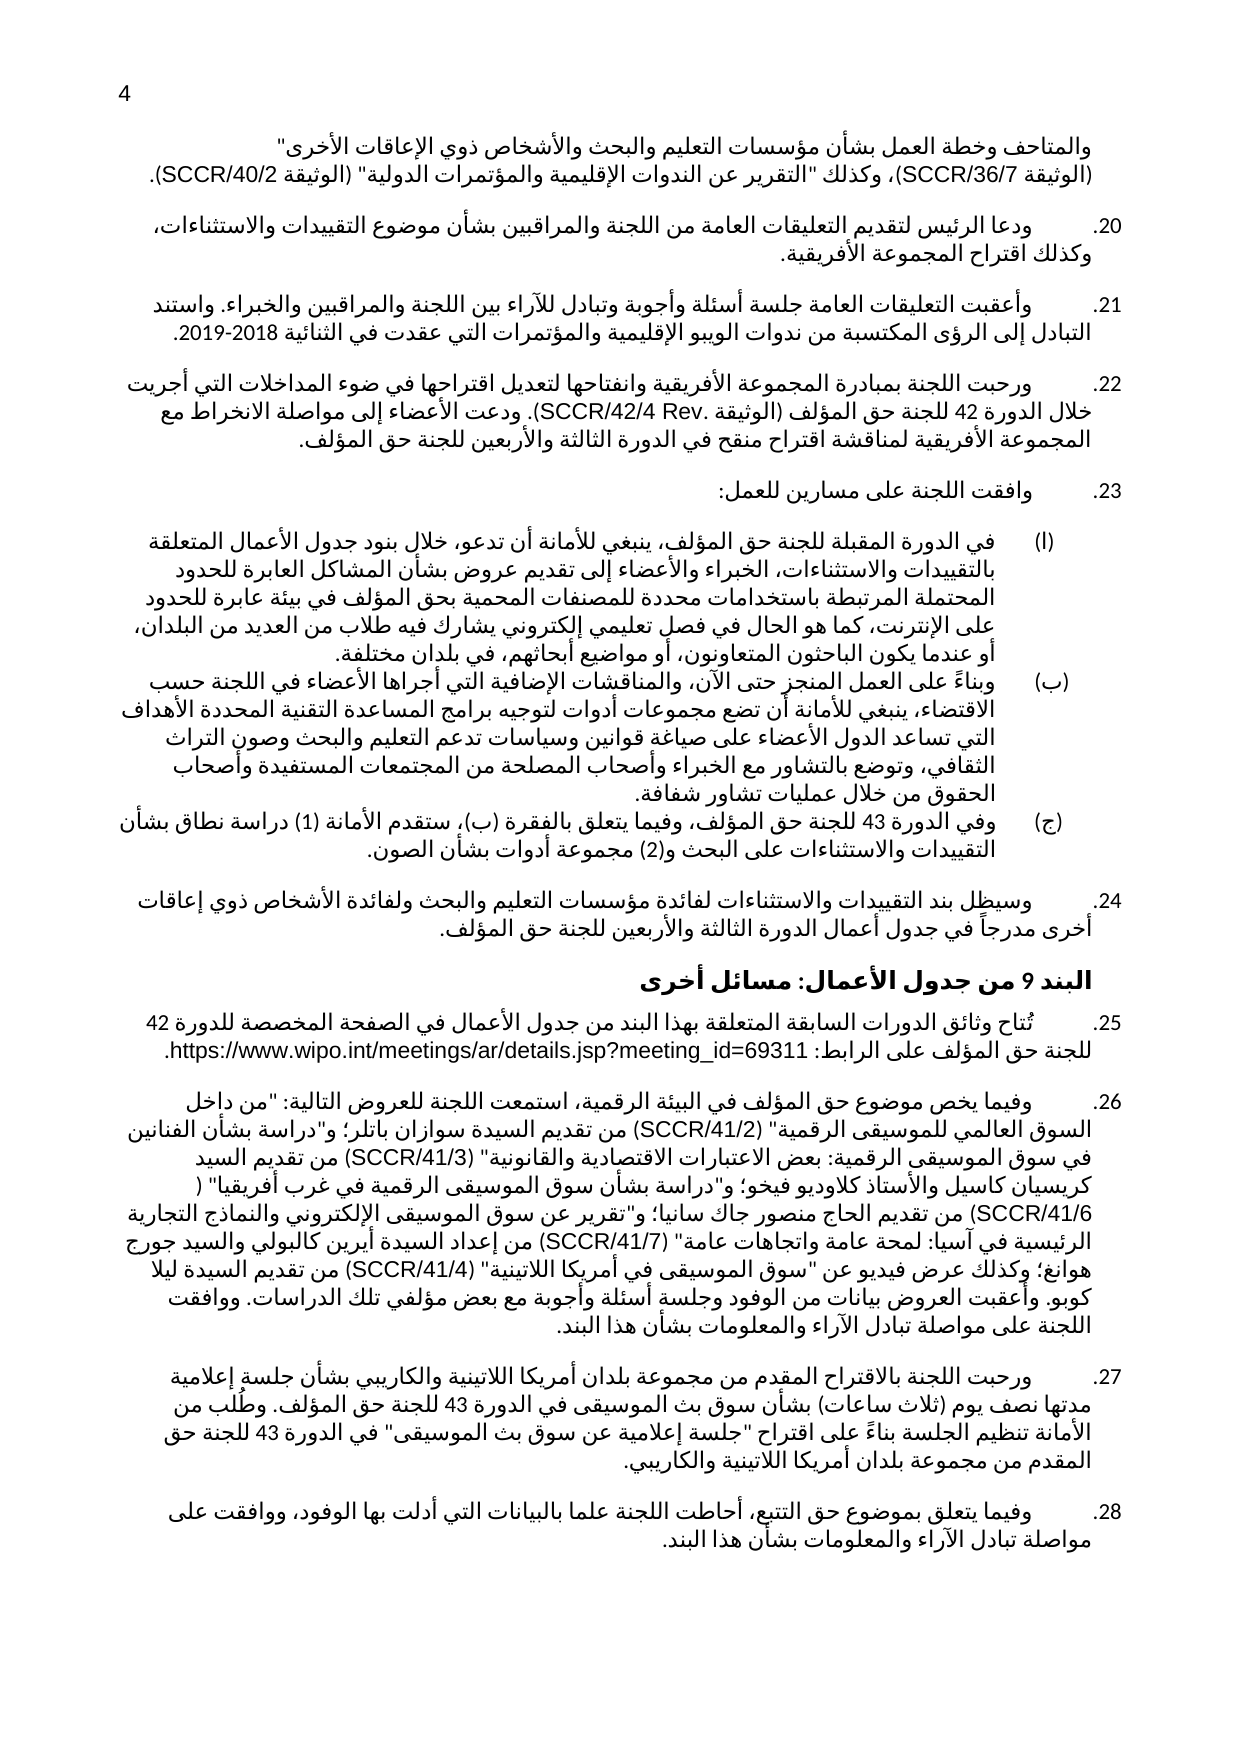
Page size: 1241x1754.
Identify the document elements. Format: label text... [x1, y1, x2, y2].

text وافقت اللجنة على مسارين للعمل: [118, 476, 1092, 504]
list وفي الدورة 43 للجنة حق المؤلف، وفيما يتعلق بالفقرة (ب)، ستقدم الأمانة (1) دراسة نطاق بشأن التقييدات والاستثناءات على البحث و(2) مجموعة أدوات بشأن الصون. [118, 807, 1034, 863]
text وأعقبت التعليقات العامة جلسة أسئلة وأجوبة وتبادل للآراء بين اللجنة والمراقبين والخبراء. واستند التبادل إلى الرؤى المكتسبة من ندوات الويبو الإقليمية والمؤتمرات التي عقدت في الثنائية 2018-2019. [118, 290, 1092, 346]
text وفيما يخص موضوع حق المؤلف في البيئة الرقمية، استمعت اللجنة للعروض التالية: "من داخل السوق العالمي للموسيقى الرقمية" (SCCR/41/2) من تقديم السيدة سوازان باتلر؛ و"دراسة بشأن الفنانين في سوق الموسيقى الرقمية: بعض الاعتبارات الاقتصادية والقانونية" (SCCR/41/3) من تقديم السيد كريسيان كاسيل والأستاذ كلاوديو فيخو؛ و"دراسة بشأن سوق الموسيقى الرقمية في غرب أفريقيا" (SCCR/41/6) من تقديم الحاج منصور جاك سانيا؛ و"تقرير عن سوق الموسيقى الإلكتروني والنماذج التجارية الرئيسية في آسيا: لمحة عامة واتجاهات عامة" (SCCR/41/7) من إعداد السيدة أيرين كالبولي والسيد جورج هوانغ؛ وكذلك عرض فيديو عن "سوق الموسيقى في أمريكا اللاتينية" (SCCR/41/4) من تقديم السيدة ليلا كوبو. وأعقبت العروض بيانات من الوفود وجلسة أسئلة وأجوبة مع بعض مؤلفي تلك الدراسات. ووافقت اللجنة على مواصلة تبادل الآراء والمعلومات بشأن هذا البند. [118, 1087, 1092, 1339]
text وفيما يتعلق بموضوع حق التتبع، أحاطت اللجنة علما بالبيانات التي أدلت بها الوفود، ووافقت على مواصلة تبادل الآراء والمعلومات بشأن هذا البند. [118, 1497, 1092, 1553]
text وسيظل بند التقييدات والاستثناءات لفائدة مؤسسات التعليم والبحث ولفائدة الأشخاص ذوي إعاقات أخرى مدرجاً في جدول أعمال الدورة الثالثة والأربعين للجنة حق المؤلف. [118, 886, 1092, 942]
list وبناءً على العمل المنجز حتى الآن، والمناقشات الإضافية التي أجراها الأعضاء في اللجنة حسب الاقتضاء، ينبغي للأمانة أن تضع مجموعات أدوات لتوجيه برامج المساعدة التقنية المحددة الأهداف التي تساعد الدول الأعضاء على صياغة قوانين وسياسات تدعم التعليم والبحث وصون التراث الثقافي، وتوضع بالتشاور مع الخبراء وأصحاب المصلحة من المجتمعات المستفيدة وأصحاب الحقوق من خلال عمليات تشاور شفافة. [118, 667, 1034, 807]
subtitle البند 9 من جدول الأعمال: مسائل أخرى [118, 965, 1092, 996]
list في الدورة المقبلة للجنة حق المؤلف، ينبغي للأمانة أن تدعو، خلال بنود جدول الأعمال المتعلقة بالتقييدات والاستثناءات، الخبراء والأعضاء إلى تقديم عروض بشأن المشاكل العابرة للحدود المحتملة المرتبطة باستخدامات محددة للمصنفات المحمية بحق المؤلف في بيئة عابرة للحدود على الإنترنت، كما هو الحال في فصل تعليمي إلكتروني يشارك فيه طلاب من العديد من البلدان، أو عندما يكون الباحثون المتعاونون، أو مواضيع أبحاثهم، في بلدان مختلفة. [118, 527, 1034, 667]
text ورحبت اللجنة بالاقتراح المقدم من مجموعة بلدان أمريكا اللاتينية والكاريبي بشأن جلسة إعلامية مدتها نصف يوم (ثلاث ساعات) بشأن سوق بث الموسيقى في الدورة 43 للجنة حق المؤلف. وطُلب من الأمانة تنظيم الجلسة بناءً على اقتراح "جلسة إعلامية عن سوق بث الموسيقى" في الدورة 43 للجنة حق المقدم من مجموعة بلدان أمريكا اللاتينية والكاريبي. [118, 1362, 1092, 1474]
text ودعا الرئيس لتقديم التعليقات العامة من اللجنة والمراقبين بشأن موضوع التقييدات والاستثناءات، وكذلك اقتراح المجموعة الأفريقية. [118, 211, 1092, 267]
text ورحبت اللجنة بمبادرة المجموعة الأفريقية وانفتاحها لتعديل اقتراحها في ضوء المداخلات التي أجريت خلال الدورة 42 للجنة حق المؤلف (الوثيقة .SCCR/42/4 Rev). ودعت الأعضاء إلى مواصلة الانخراط مع المجموعة الأفريقية لمناقشة اقتراح منقح في الدورة الثالثة والأربعين للجنة حق المؤلف. [118, 369, 1092, 453]
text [118, 132, 1092, 188]
text تُتاح وثائق الدورات السابقة المتعلقة بهذا البند من جدول الأعمال في الصفحة المخصصة للدورة 42 للجنة حق المؤلف على الرابط: https://www.wipo.int/meetings/ar/details.jsp?meeting_id=69311. [118, 1008, 1092, 1064]
